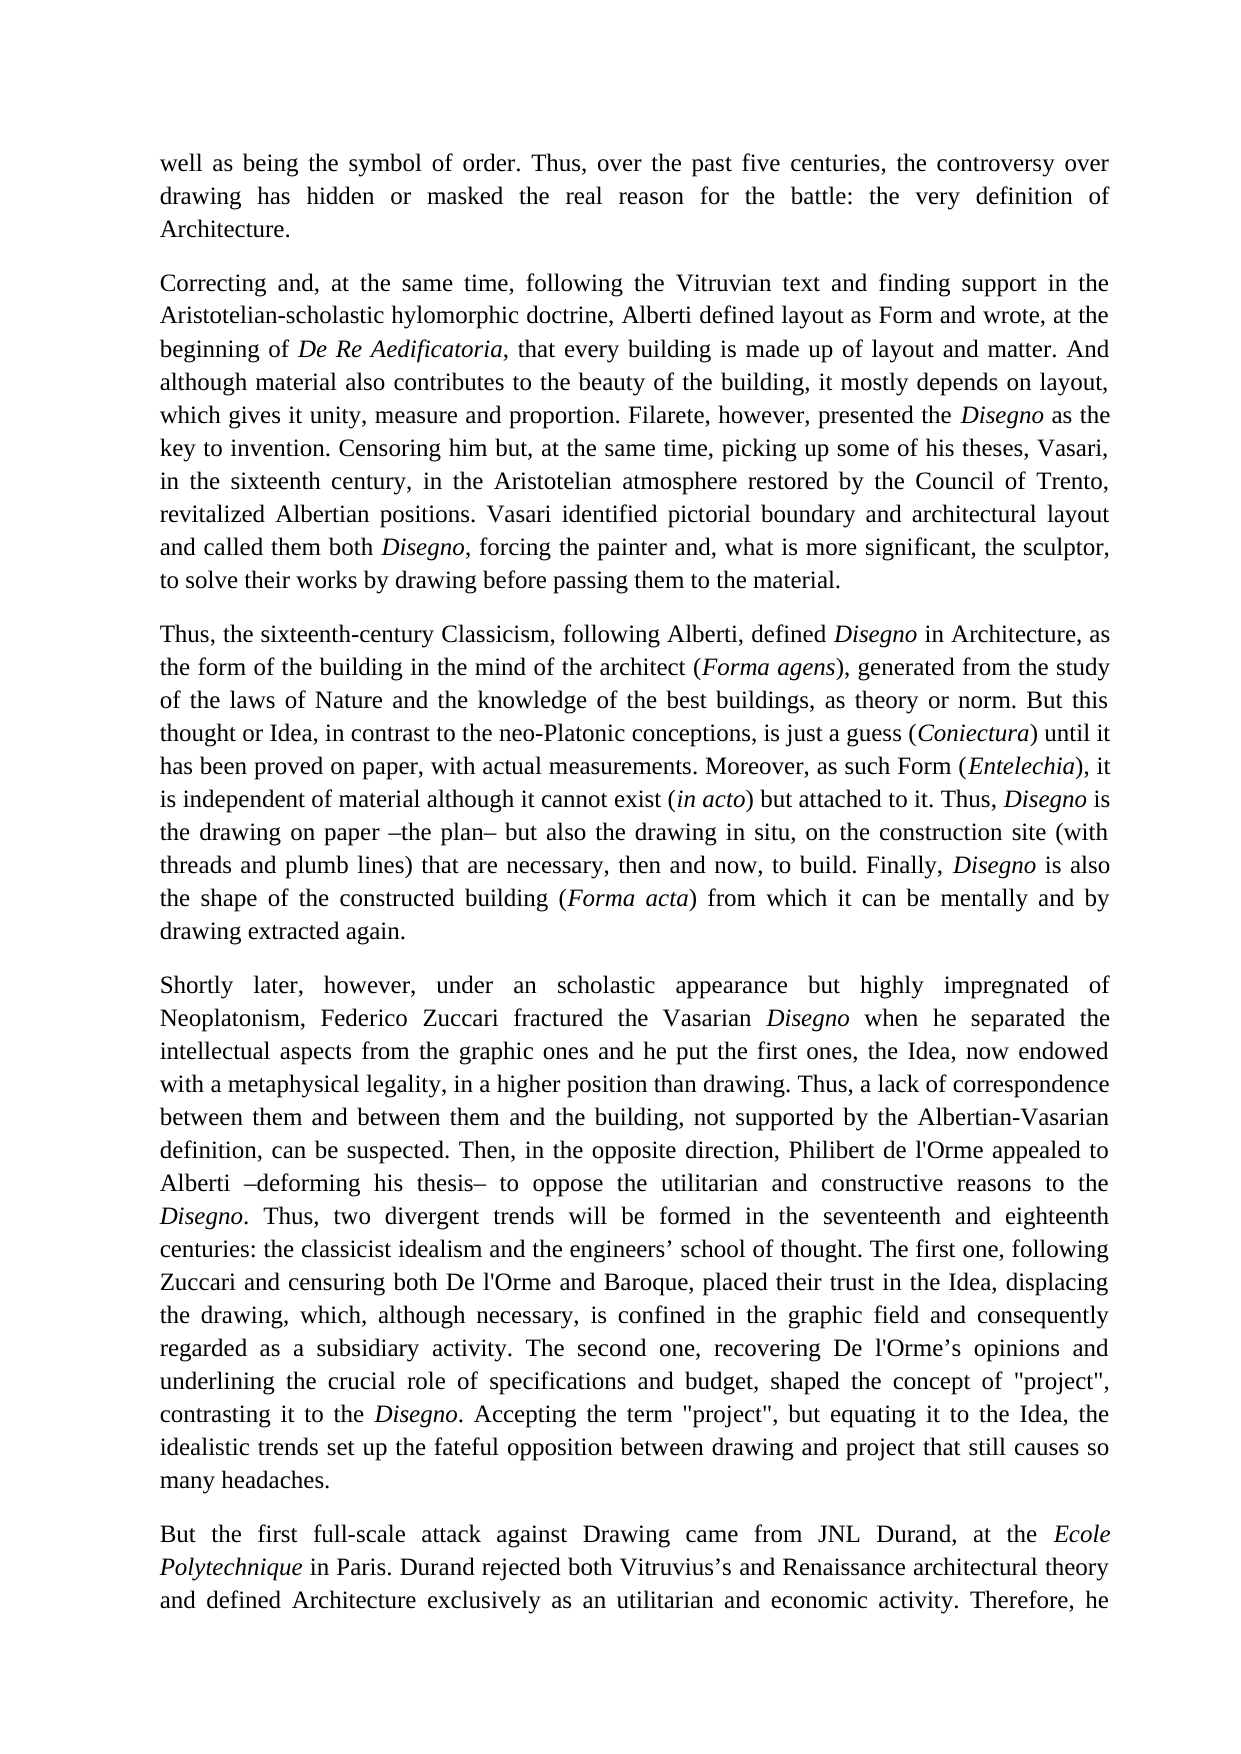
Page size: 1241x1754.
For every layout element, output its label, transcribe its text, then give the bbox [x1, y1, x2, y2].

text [159, 148, 1110, 242]
text Thus, the sixteenth-century Classicism, following Alberti, defined Disegno in Architecture, as the form of the building in the mind of the architect (Forma agens), generated from the study of the laws of Nature and the knowledge of the best buildings, as theory or norm. But this thought or Idea, in contrast to the neo-Platonic conceptions, is just a guess (Coniectura) until it has been proved on paper, with actual measurements. Moreover, as such Form (Entelechia), it is independent of material although it cannot exist (in acto) but attached to it. Thus, Disegno is the drawing on paper –the plan– but also the drawing in situ, on the construction site (with threads and plumb lines) that are necessary, then and now, to build. Finally, Disegno is also the shape of the constructed building (Forma acta) from which it can be mentally and by drawing extracted again. [159, 619, 1110, 944]
text Correcting and, at the same time, following the Vitruvian text and finding support in the Aristotelian-scholastic hylomorphic doctrine, Alberti defined layout as Form and wrote, at the beginning of De Re Aedificatoria, that every building is made up of layout and matter. And although material also contributes to the beauty of the building, it mostly depends on layout, which gives it unity, measure and proportion. Filarete, however, presented the Disegno as the key to invention. Censoring him but, at the same time, picking up some of his theses, Vasari, in the sixteenth century, in the Aristotelian atmosphere restored by the Council of Trento, revitalized Albertian positions. Vasari identified pictorial boundary and architectural layout and called them both Disegno, forcing the painter and, what is more significant, the sculptor, to solve their works by drawing before passing them to the material. [159, 268, 1110, 593]
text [159, 1519, 1110, 1614]
text Shortly later, however, under an scholastic appearance but highly impregnated of Neoplatonism, Federico Zuccari fractured the Vasarian Disegno when he separated the intellectual aspects from the graphic ones and he put the first ones, the Idea, now endowed with a metaphysical legality, in a higher position than drawing. Thus, a lack of correspondence between them and between them and the building, not supported by the Albertian-Vasarian definition, can be suspected. Then, in the opposite direction, Philibert de l'Orme appealed to Alberti –deforming his thesis– to oppose the utilitarian and constructive reasons to the Disegno. Thus, two divergent trends will be formed in the seventeenth and eighteenth centuries: the classicist idealism and the engineers’ school of thought. The first one, following Zuccari and censuring both De l'Orme and Baroque, placed their trust in the Idea, displacing the drawing, which, although necessary, is confined in the graphic field and consequently regarded as a subsidiary activity. The second one, recovering De l'Orme’s opinions and underlining the crucial role of specifications and budget, shaped the concept of "project", contrasting it to the Disegno. Accepting the term "project", but equating it to the Idea, the idealistic trends set up the fateful opposition between drawing and project that still causes so many headaches. [159, 970, 1110, 1494]
